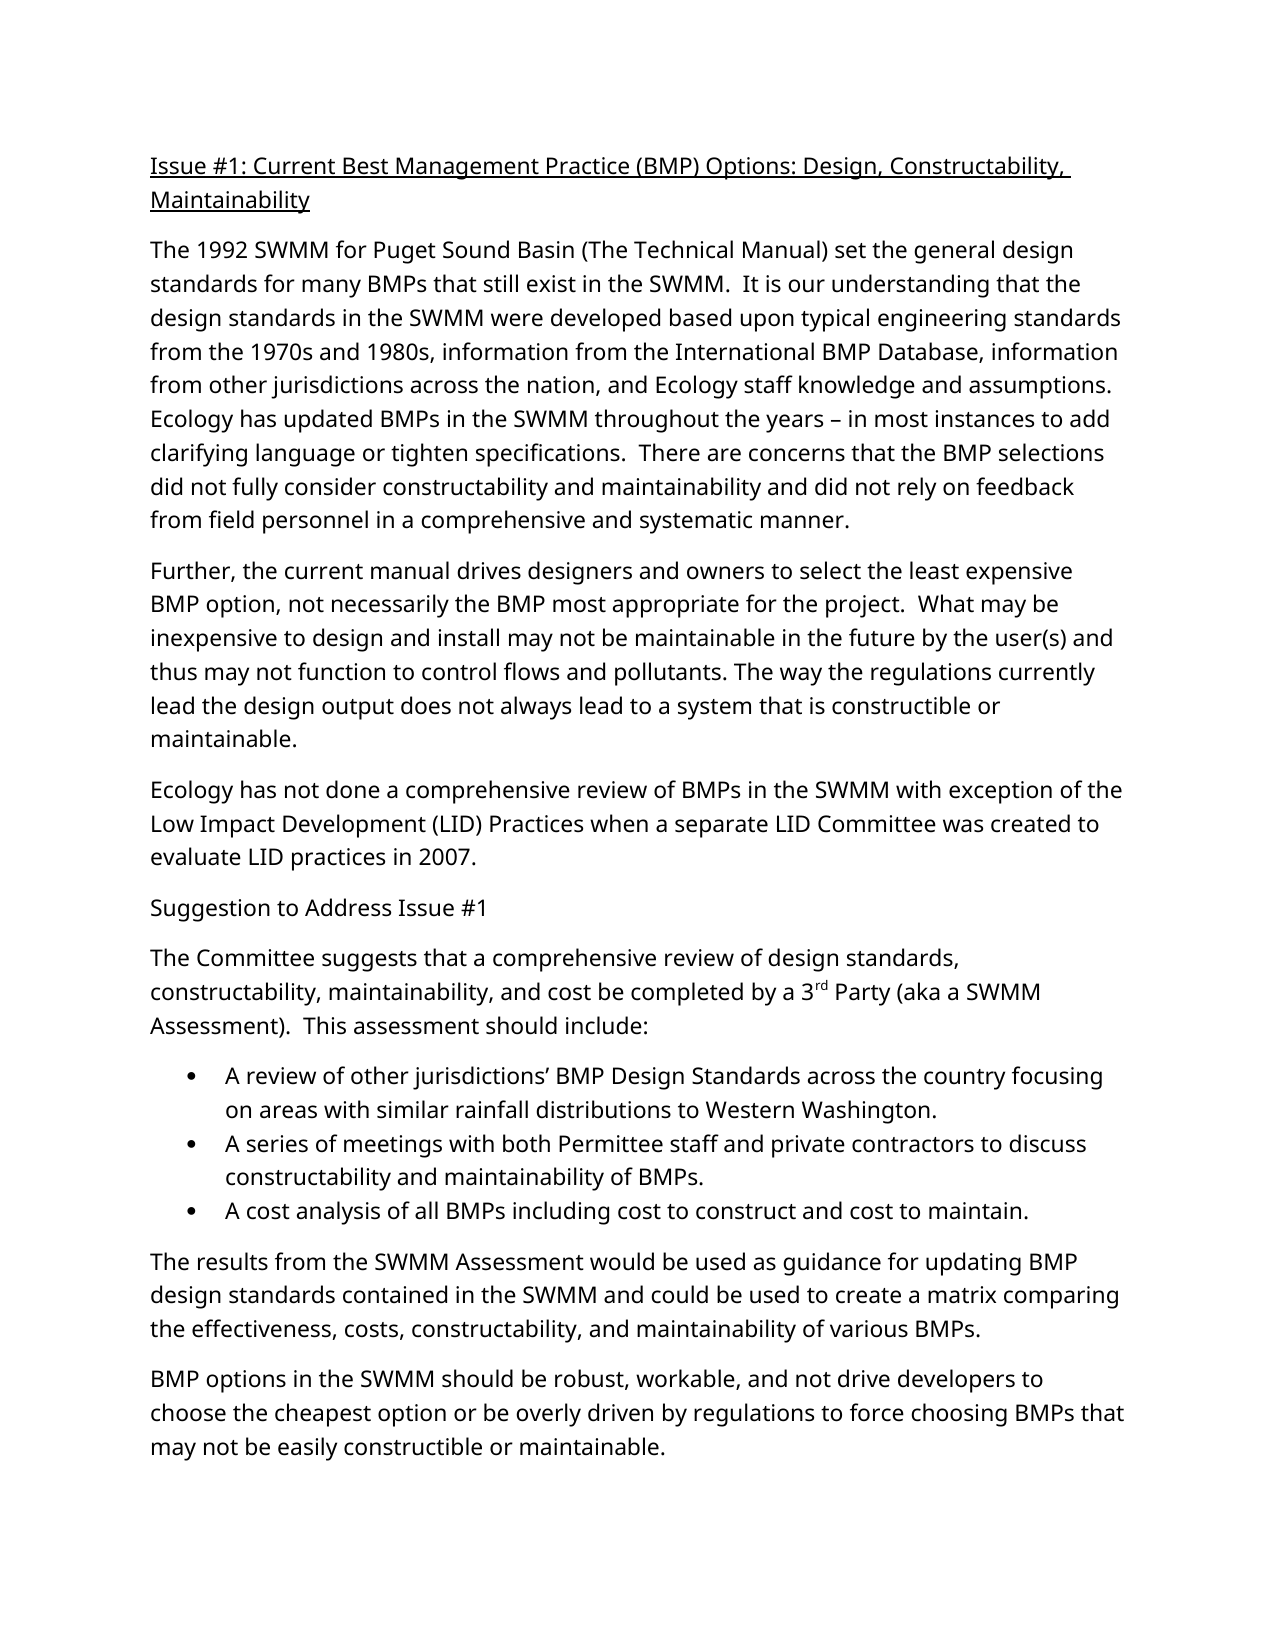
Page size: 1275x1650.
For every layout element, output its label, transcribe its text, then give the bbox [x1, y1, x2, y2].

text The 1992 SWMM for Puget Sound Basin (The Technical Manual) set the general design standards for many BMPs that still exist in the SWMM. It is our understanding that the design standards in the SWMM were developed based upon typical engineering standards from the 1970s and 1980s, information from the International BMP Database, information from other jurisdictions across the nation, and Ecology staff knowledge and assumptions. Ecology has updated BMPs in the SWMM throughout the years – in most instances to add clarifying language or tighten specifications. There are concerns that the BMP selections did not fully consider constructability and maintainability and did not rely on feedback from field personnel in a comprehensive and systematic manner. [150, 234, 1125, 535]
text Suggestion to Address Issue #1 [150, 892, 1125, 923]
text The results from the SWMM Assessment would be used as guidance for updating BMP design standards contained in the SWMM and could be used to create a matrix comparing the effectiveness, costs, constructability, and maintainability of various BMPs. [150, 1245, 1125, 1344]
text Ecology has not done a comprehensive review of BMPs in the SWMM with exception of the Low Impact Development (LID) Practices when a separate LID Committee was created to evaluate LID practices in 2007. [150, 774, 1125, 872]
text BMP options in the SWMM should be robust, workable, and not drive developers to choose the cheapest option or be overly driven by regulations to force choosing BMPs that may not be easily constructible or maintainable. [150, 1363, 1125, 1462]
list A review of other jurisdictions’ BMP Design Standards across the country focusing on areas with similar rainfall distributions to Western Washington. [187, 1060, 1125, 1125]
text Further, the current manual drives designers and owners to select the least expensive BMP option, not necessarily the BMP most appropriate for the project. What may be inexpensive to design and install may not be maintainable in the future by the user(s) and thus may not function to control flows and pollutants. The way the regulations currently lead the design output does not always lead to a system that is constructible or maintainable. [150, 554, 1125, 754]
text The Committee suggests that a comprehensive review of design standards, constructability, maintainability, and cost be completed by a 3rd Party (aka a SWMM Assessment). This assessment should include: [150, 942, 1125, 1041]
list A cost analysis of all BMPs including cost to construct and cost to maintain. [187, 1195, 1125, 1226]
list A series of meetings with both Permittee staff and private contractors to discuss constructability and maintainability of BMPs. [187, 1127, 1125, 1192]
text Issue #1: Current Best Management Practice (BMP) Options: Design, Constructability, Maintainability [150, 150, 1125, 215]
